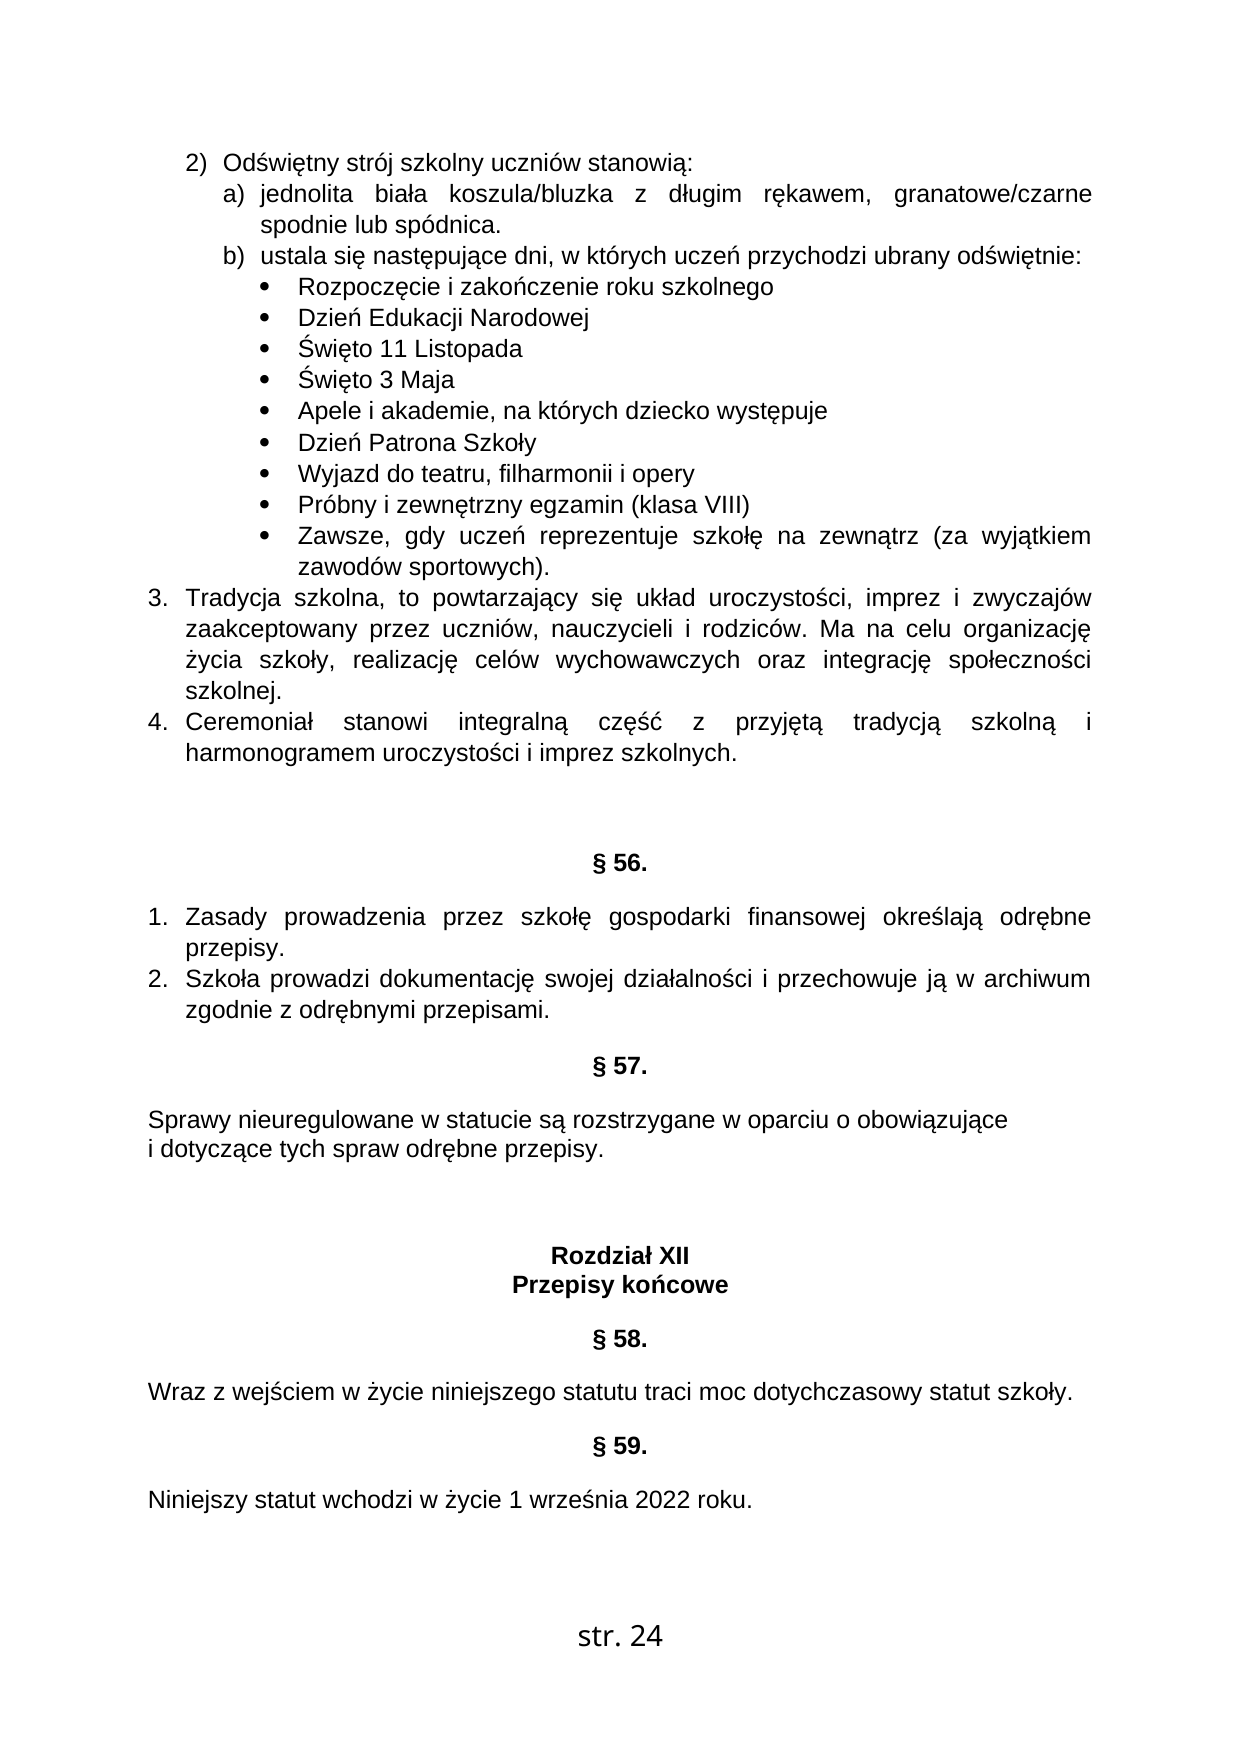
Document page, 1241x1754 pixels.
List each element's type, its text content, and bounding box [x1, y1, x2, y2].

list Zawsze, gdy uczeń reprezentuje szkołę na zewnątrz (za wyjątkiem zawodów sportowych). [260, 521, 1093, 581]
list Próbny i zewnętrzny egzamin (klasa VIII) [260, 490, 1093, 519]
list Odświętny strój szkolny uczniów stanowią: [185, 148, 1093, 176]
list Apele i akademie, na których dziecko występuje [260, 396, 1093, 425]
list Tradycja szkolna, to powtarzający się układ uroczystości, imprez i zwyczajów zaakceptowany przez uczniów, nauczycieli i rodziców. Ma na celu organizację życia szkoły, realizację celów wychowawczych oraz integrację społeczności szkolnej. [148, 583, 1093, 705]
text § 57. [148, 1051, 1093, 1080]
list ustala się następujące dni, w których uczeń przychodzi ubrany odświętnie: [223, 241, 1093, 269]
list Rozpoczęcie i zakończenie roku szkolnego [260, 272, 1093, 301]
list jednolita biała koszula/bluzka z długim rękawem, granatowe/czarne spodnie lub spódnica. [223, 179, 1093, 238]
text Sprawy nieuregulowane w statucie są rozstrzygane w oparciu o obowiązujące i dotyczące tych spraw odrębne przepisy. [148, 1105, 1093, 1162]
list Wyjazd do teatru, filharmonii i opery [260, 459, 1093, 487]
text § 56. [148, 848, 1093, 877]
list Święto 3 Maja [260, 365, 1093, 394]
list Szkoła prowadzi dokumentację swojej działalności i przechowuje ją w archiwum zgodnie z odrębnymi przepisami. [148, 964, 1093, 1024]
text § 59. [148, 1431, 1093, 1460]
text § 58. [148, 1323, 1093, 1352]
list Zasady prowadzenia przez szkołę gospodarki finansowej określają odrębne przepisy. [148, 902, 1093, 962]
list Święto 11 Listopada [260, 334, 1093, 363]
list Dzień Patrona Szkoły [260, 427, 1093, 456]
text Niniejszy statut wchodzi w życie 1 września 2022 roku. [148, 1485, 1093, 1513]
list Ceremoniał stanowi integralną część z przyjętą tradycją szkolną i harmonogramem uroczystości i imprez szkolnych. [148, 707, 1093, 767]
text Rozdział XII Przepisy końcowe [148, 1241, 1093, 1298]
text Wraz z wejściem w życie niniejszego statutu traci moc dotychczasowy statut szkoły. [148, 1377, 1093, 1406]
list Dzień Edukacji Narodowej [260, 303, 1093, 332]
